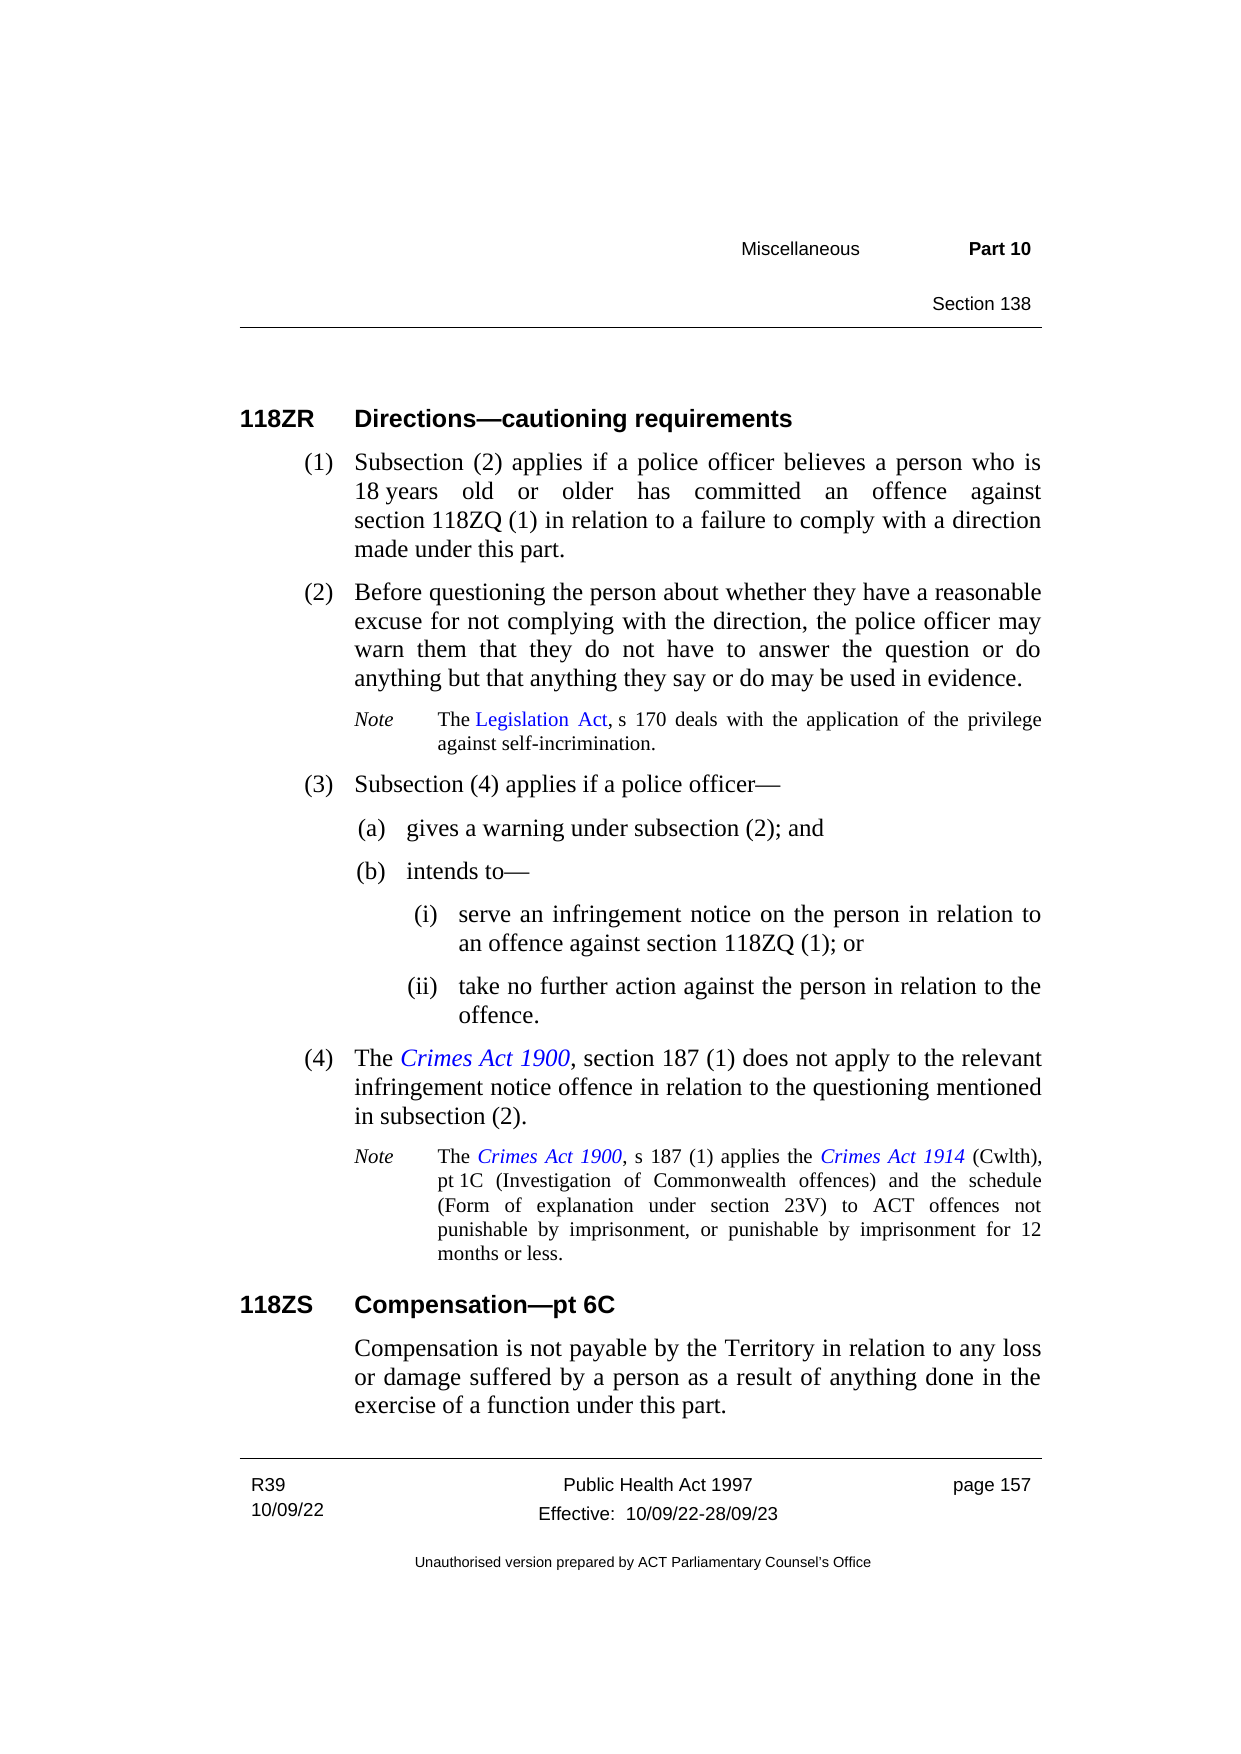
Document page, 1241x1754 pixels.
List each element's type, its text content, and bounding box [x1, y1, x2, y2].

text Note The Legislation Act, s 170 deals with the application of the privilege against self-incrimination. [354, 707, 1042, 755]
text (b) intends to— [239, 856, 1042, 885]
text 118ZS Compensation—pt 6C [239, 1290, 1042, 1318]
text (ii) take no further action against the person in relation to the offence. [239, 971, 1042, 1029]
text (a) gives a warning under subsection (2); and [239, 813, 1042, 841]
text Note The Crimes Act 1900, s 187 (1) applies the Crimes Act 1914 (Cwlth), pt 1C (Investigation of Commonwealth offences) and the schedule (Form of explanation under section 23V) to ACT offences not punishable by imprisonment, or punishable by imprisonment for 12 months or less. [354, 1144, 1042, 1265]
text 118ZR Directions—cautioning requirements [239, 404, 1042, 433]
text (3) Subsection (4) applies if a police officer— [239, 769, 1042, 798]
text (1) Subsection (2) applies if a police officer believes a person who is 18 years old or older has committed an offence against section 118ZQ (1) in relation to a failure to comply with a direction made under this part. [239, 447, 1042, 562]
text (i) serve an infringement notice on the person in relation to an offence against section 118ZQ (1); or [239, 899, 1042, 957]
text (2) Before questioning the person about whether they have a reasonable excuse for not complying with the direction, the police officer may warn them that they do not have to answer the question or do anything but that anything they say or do may be used in evidence. [239, 577, 1042, 692]
text Compensation is not payable by the Territory in relation to any loss or damage suffered by a person as a result of anything done in the exercise of a function under this part. [354, 1333, 1042, 1419]
text (4) The Crimes Act 1900, section 187 (1) does not apply to the relevant infringement notice offence in relation to the questioning mentioned in subsection (2). [239, 1043, 1042, 1130]
